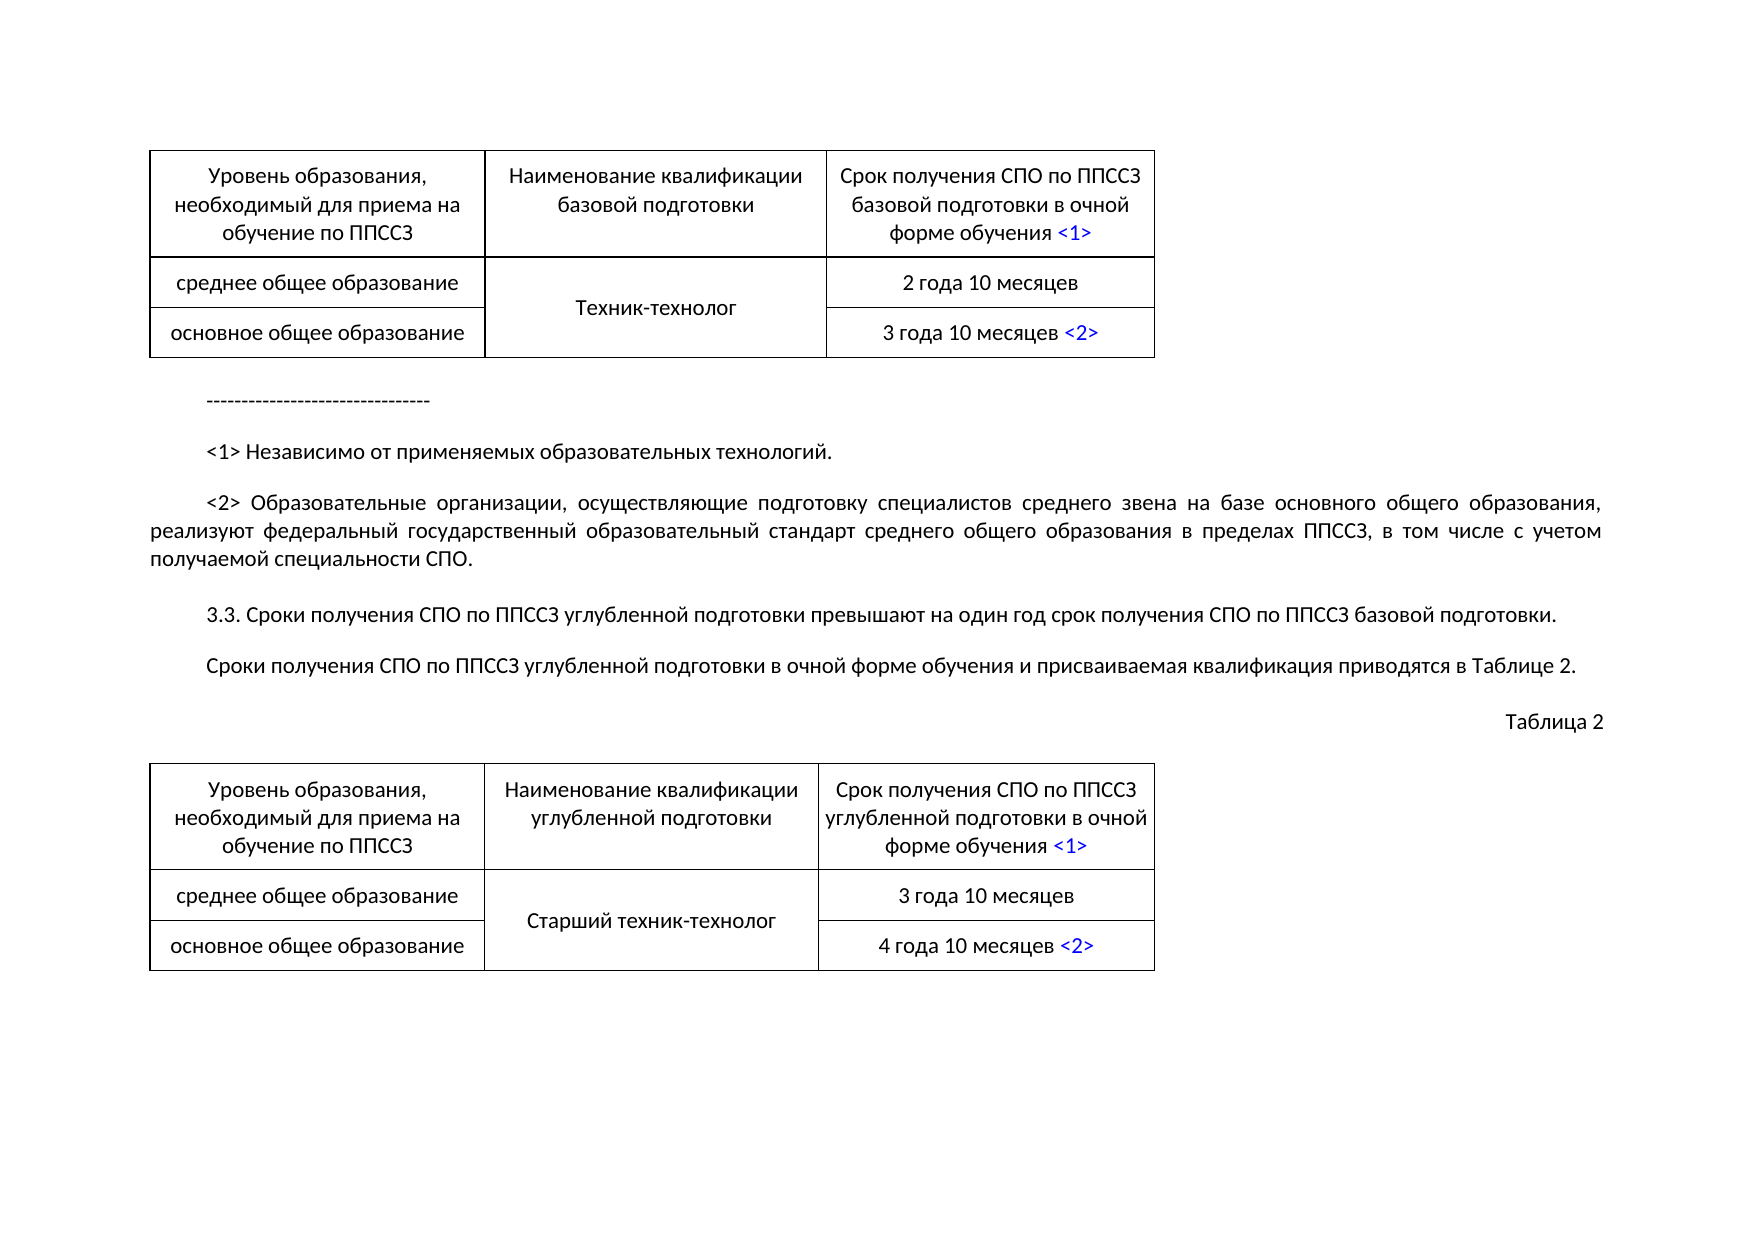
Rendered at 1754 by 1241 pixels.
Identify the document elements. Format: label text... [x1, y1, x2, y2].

table_cell основное общее образование [151, 921, 484, 970]
table_cell 3 года 10 месяцев <2> [827, 308, 1154, 357]
text Таблица 2 [150, 707, 1604, 735]
table_header Срок получения СПО по ППССЗ углубленной подготовки в очной форме обучения <1> [819, 764, 1154, 869]
table_header Уровень образования, необходимый для приема на обучение по ППССЗ [151, 151, 484, 256]
table_header Наименование квалификации базовой подготовки [486, 151, 826, 256]
table_cell 2 года 10 месяцев [827, 258, 1154, 307]
table_header Уровень образования, необходимый для приема на обучение по ППССЗ [151, 764, 484, 869]
table_cell среднее общее образование [151, 870, 484, 920]
table_cell Техник-технолог [486, 258, 826, 357]
table_header Срок получения СПО по ППССЗ базовой подготовки в очной форме обучения <1> [827, 151, 1154, 256]
text 3.3. Сроки получения СПО по ППССЗ углубленной подготовки превышают на один год срок получения СПО по ППССЗ базовой подготовки. [150, 600, 1604, 628]
table_cell Старший техник-технолог [485, 870, 818, 970]
table_cell среднее общее образование [151, 258, 484, 307]
text Сроки получения СПО по ППССЗ углубленной подготовки в очной форме обучения и присваиваемая квалификация приводятся в Таблице 2. [150, 651, 1604, 679]
table_cell 4 года 10 месяцев <2> [819, 921, 1154, 970]
text -------------------------------- [150, 386, 1604, 414]
table_header Наименование квалификации углубленной подготовки [485, 764, 818, 869]
text <1> Независимо от применяемых образовательных технологий. [150, 437, 1604, 465]
text <2> Образовательные организации, осуществляющие подготовку специалистов среднего звена на базе основного общего образования, реализуют федеральный государственный образовательный стандарт среднего общего образования в пределах ППССЗ, в том числе с учетом получаемой специальности СПО. [150, 488, 1604, 572]
table_cell основное общее образование [151, 308, 484, 357]
table_cell 3 года 10 месяцев [819, 870, 1154, 920]
